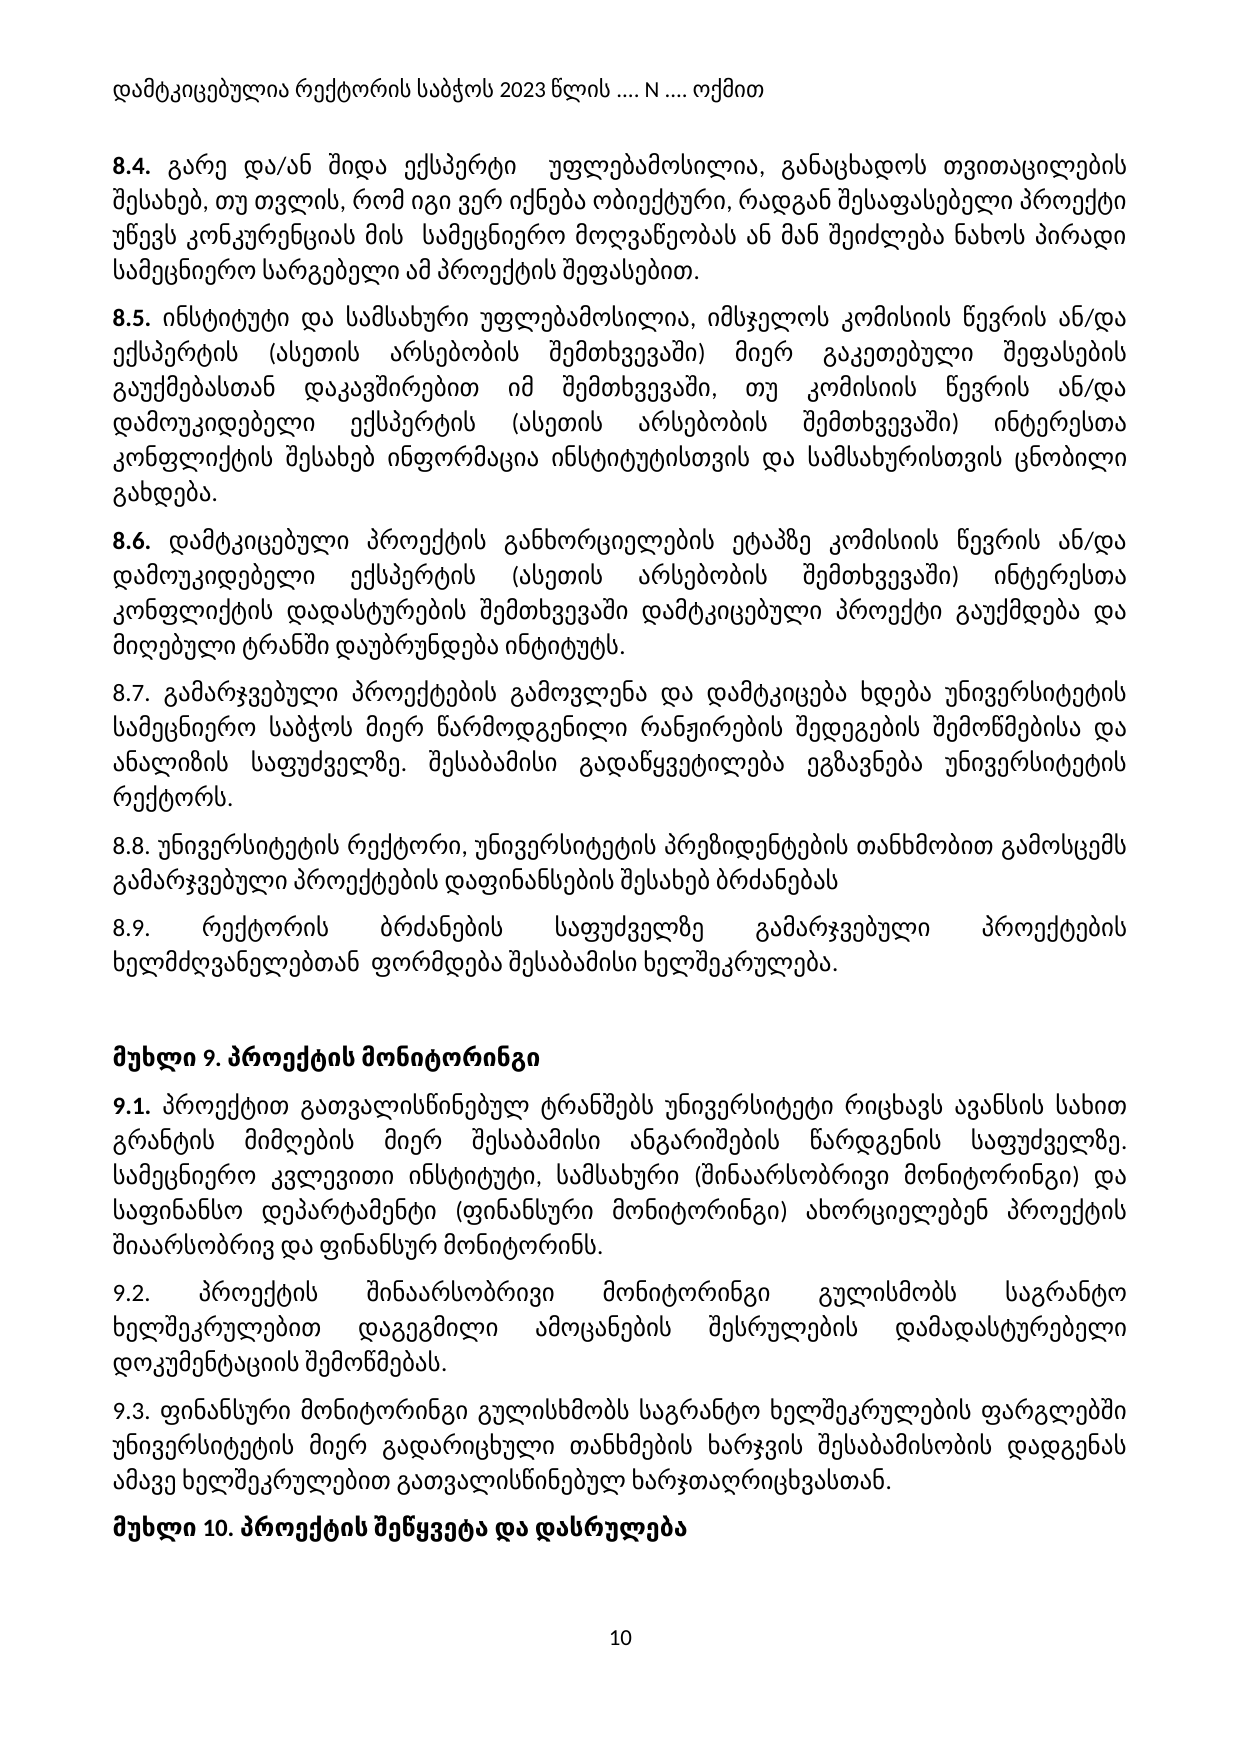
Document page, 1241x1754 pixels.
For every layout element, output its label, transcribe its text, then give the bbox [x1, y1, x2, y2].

text 9.2. პროექტის შინაარსობრივი მონიტორინგი გულისმობს საგრანტო ხელშეკრულებით დაგეგმილი ამოცანების შესრულების დამადასტურებელი დოკუმენტაციის შემოწმებას. [112, 1277, 1128, 1378]
text 8.4. გარე და/ან შიდა ექსპერტი უფლებამოსილია, განაცხადოს თვითაცილების შესახებ, თუ თვლის, რომ იგი ვერ იქნება ობიექტური, რადგან შესაფასებელი პროექტი უწევს კონკურენციას მის სამეცნიერო მოღვაწეობას ან მან შეიძლება ნახოს პირადი სამეცნიერო სარგებელი ამ პროექტის შეფასებით. [112, 150, 1128, 286]
text 8.6. დამტკიცებული პროექტის განხორციელების ეტაპზე კომისიის წევრის ან/და დამოუკიდებელი ექსპერტის (ასეთის არსებობის შემთხვევაში) ინტერესთა კონფლიქტის დადასტურების შემთხვევაში დამტკიცებული პროექტი გაუქმდება და მიღებული ტრანში დაუბრუნდება ინტიტუტს. [112, 525, 1128, 661]
text 9.3. ფინანსური მონიტორინგი გულისხმობს საგრანტო ხელშეკრულების ფარგლებში უნივერსიტეტის მიერ გადარიცხული თანხმების ხარჯვის შესაბამისობის დადგენას ამავე ხელშეკრულებით გათვალისწინებულ ხარჯთაღრიცხვასთან. [112, 1395, 1128, 1496]
text 8.9. რექტორის ბრძანების საფუძველზე გამარჯვებული პროექტების ხელმძღვანელებთან ფორმდება შესაბამისი ხელშეკრულება. [112, 912, 1128, 978]
text 8.5. ინსტიტუტი და სამსახური უფლებამოსილია, იმსჯელოს კომისიის წევრის ან/და ექსპერტის (ასეთის არსებობის შემთხვევაში) მიერ გაკეთებული შეფასების გაუქმებასთან დაკავშირებით იმ შემთხვევაში, თუ კომისიის წევრის ან/და დამოუკიდებელი ექსპერტის (ასეთის არსებობის შემთხვევაში) ინტერესთა კონფლიქტის შესახებ ინფორმაცია ინსტიტუტისთვის და სამსახურისთვის ცნობილი გახდება. [112, 302, 1128, 508]
text მუხლი 10. პროექტის შეწყვეტა და დასრულება [112, 1512, 1128, 1543]
text 8.7. გამარჯვებული პროექტების გამოვლენა და დამტკიცება ხდება უნივერსიტეტის სამეცნიერო საბჭოს მიერ წარმოდგენილი რანჟირების შედეგების შემოწმებისა და ანალიზის საფუძველზე. შესაბამისი გადაწყვეტილება ეგზავნება უნივერსიტეტის რექტორს. [112, 677, 1128, 813]
text 9.1. პროექტით გათვალისწინებულ ტრანშებს უნივერსიტეტი რიცხავს ავანსის სახით გრანტის მიმღების მიერ შესაბამისი ანგარიშების წარდგენის საფუძველზე. სამეცნიერო კვლევითი ინსტიტუტი, სამსახური (შინაარსობრივი მონიტორინგი) და საფინანსო დეპარტამენტი (ფინანსური მონიტორინგი) ახორციელებენ პროექტის შიაარსობრივ და ფინანსურ მონიტორინს. [112, 1090, 1128, 1261]
text მუხლი 9. პროექტის მონიტორინგი [112, 1042, 1128, 1073]
text 8.8. უნივერსიტეტის რექტორი, უნივერსიტეტის პრეზიდენტების თანხმობით გამოსცემს გამარჯვებული პროექტების დაფინანსების შესახებ ბრძანებას [112, 830, 1128, 896]
